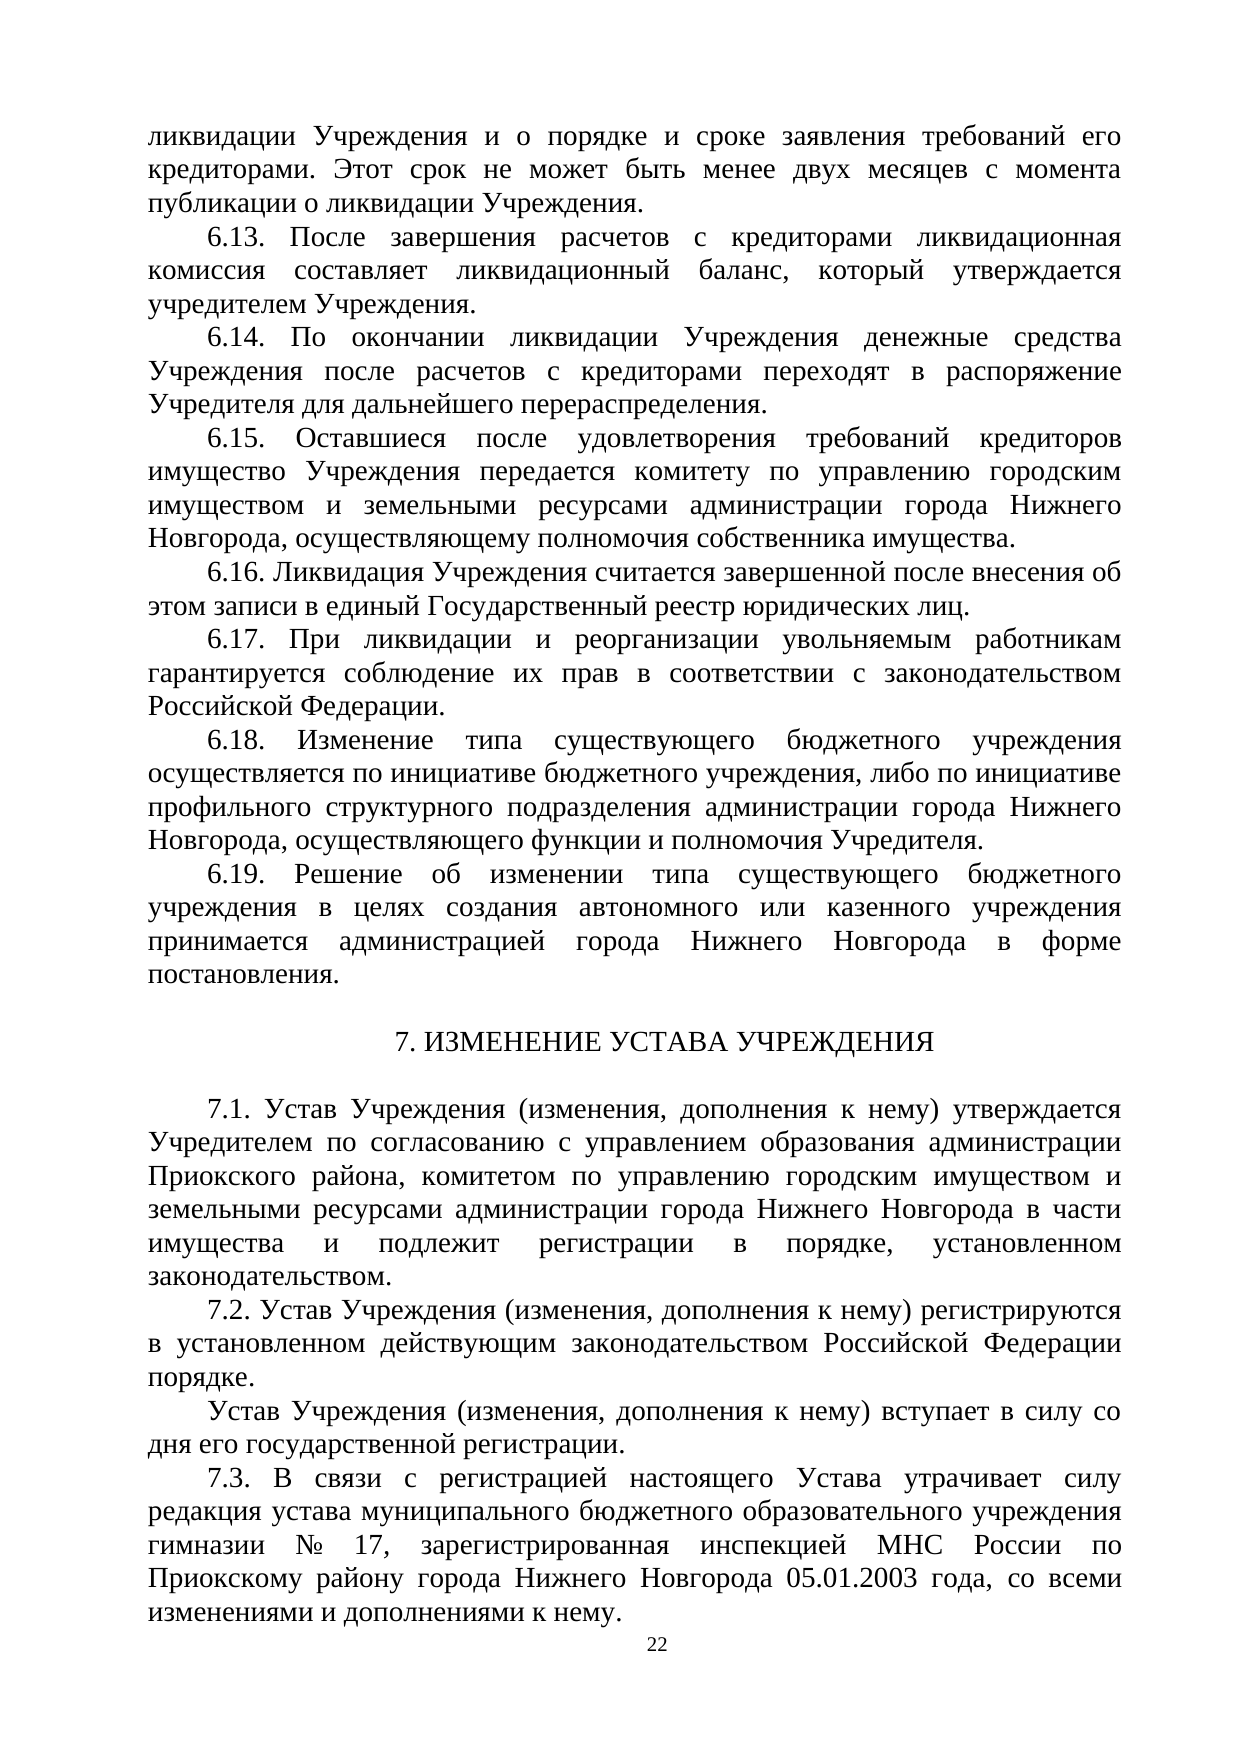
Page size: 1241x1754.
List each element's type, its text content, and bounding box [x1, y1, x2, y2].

text 6.16. Ликвидация Учреждения считается завершенной после внесения об этом записи в единый Государственный реестр юридических лиц. [148, 554, 1122, 621]
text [148, 118, 1122, 219]
text 7.3. В связи с регистрацией настоящего Устава утрачивает силу редакция устава муниципального бюджетного образовательного учреждения гимназии № 17, зарегистрированная инспекцией МНС России по Приокскому району города Нижнего Новгорода 05.01.2003 года, со всеми изменениями и дополнениями к нему. [148, 1460, 1122, 1627]
text 6.19. Решение об изменении типа существующего бюджетного учреждения в целях создания автономного или казенного учреждения принимается администрацией города Нижнего Новгорода в форме постановления. [148, 856, 1122, 990]
text 7. ИЗМЕНЕНИЕ УСТАВА УЧРЕЖДЕНИЯ [148, 1024, 1122, 1057]
text 6.13. После завершения расчетов с кредиторами ликвидационная комиссия составляет ликвидационный баланс, который утверждается учредителем Учреждения. [148, 219, 1122, 319]
text 7.2. Устав Учреждения (изменения, дополнения к нему) регистрируются в установленном действующим законодательством Российской Федерации порядке. [148, 1292, 1122, 1393]
text 6.14. По окончании ликвидации Учреждения денежные средства Учреждения после расчетов с кредиторами переходят в распоряжение Учредителя для дальнейшего перераспределения. [148, 319, 1122, 420]
text 6.15. Оставшиеся после удовлетворения требований кредиторов имущество Учреждения передается комитету по управлению городским имуществом и земельными ресурсами администрации города Нижнего Новгорода, осуществляющему полномочия собственника имущества. [148, 420, 1122, 554]
text 6.17. При ликвидации и реорганизации увольняемым работникам гарантируется соблюдение их прав в соответствии с законодательством Российской Федерации. [148, 621, 1122, 722]
text Устав Учреждения (изменения, дополнения к нему) вступает в силу со дня его государственной регистрации. [148, 1393, 1122, 1460]
text 6.18. Изменение типа существующего бюджетного учреждения осуществляется по инициативе бюджетного учреждения, либо по инициативе профильного структурного подразделения администрации города Нижнего Новгорода, осуществляющего функции и полномочия Учредителя. [148, 722, 1122, 856]
text 7.1. Устав Учреждения (изменения, дополнения к нему) утверждается Учредителем по согласованию с управлением образования администрации Приокского района, комитетом по управлению городским имуществом и земельными ресурсами администрации города Нижнего Новгорода в части имущества и подлежит регистрации в порядке, установленном законодательством. [148, 1091, 1122, 1292]
